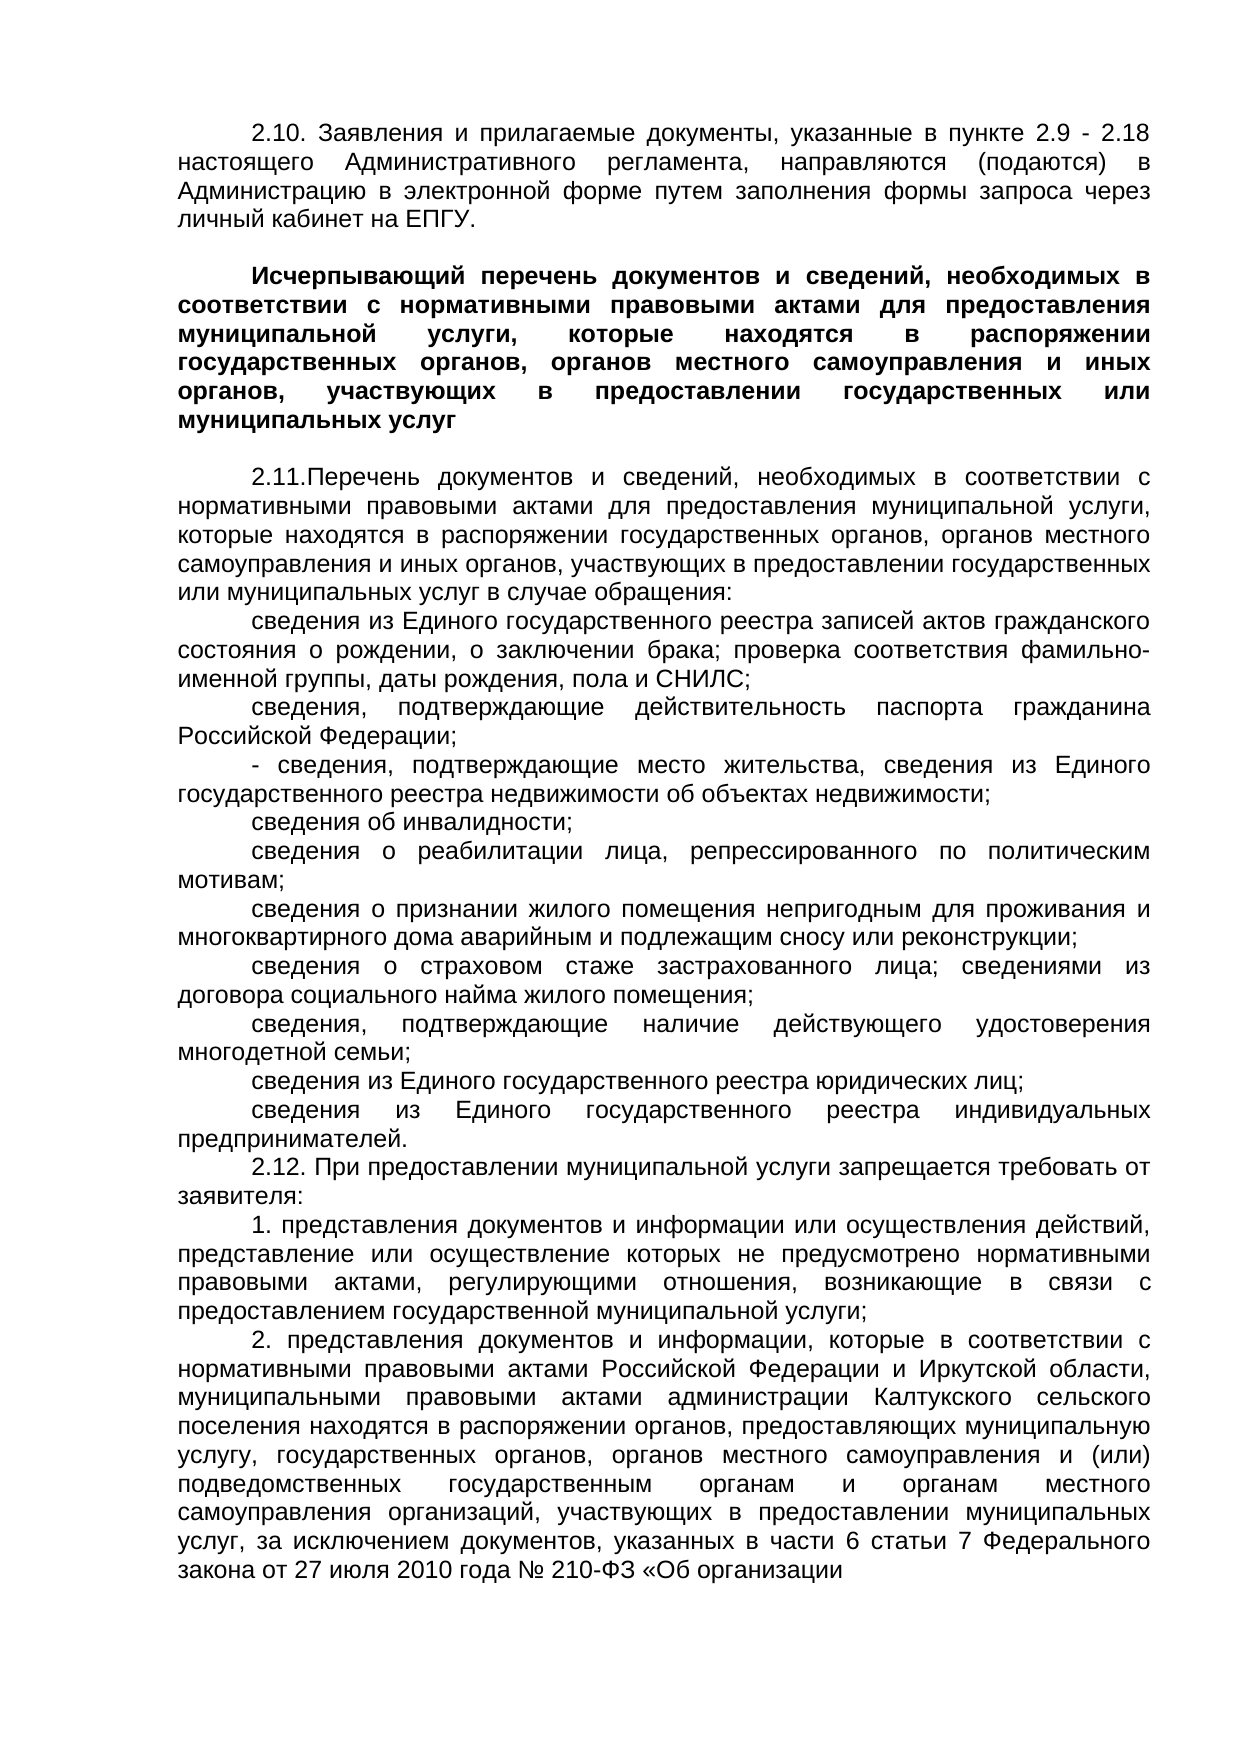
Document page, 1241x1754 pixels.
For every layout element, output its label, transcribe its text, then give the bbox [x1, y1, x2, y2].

text сведения из Единого государственного реестра юридических лиц; [177, 1066, 1152, 1095]
text Исчерпывающий перечень документов и сведений, необходимых в соответствии с нормативными правовыми актами для предоставления муниципальной услуги, которые находятся в распоряжении государственных органов, органов местного самоуправления и иных органов, участвующих в предоставлении государственных или муниципальных услуг [177, 261, 1152, 434]
text сведения, подтверждающие действительность паспорта гражданина Российской Федерации; [177, 692, 1152, 750]
text 1. представления документов и информации или осуществления действий, представление или осуществление которых не предусмотрено нормативными правовыми актами, регулирующими отношения, возникающие в связи с предоставлением государственной муниципальной услуги; [177, 1210, 1152, 1325]
text сведения из Единого государственного реестра записей актов гражданского состояния о рождении, о заключении брака; проверка соответствия фамильно-именной группы, даты рождения, пола и СНИЛС; [177, 606, 1152, 692]
text 2. представления документов и информации, которые в соответствии с нормативными правовыми актами Российской Федерации и Иркутской области, муниципальными правовыми актами администрации Калтукского сельского поселения находятся в распоряжении органов, предоставляющих муниципальную услугу, государственных органов, органов местного самоуправления и (или) подведомственных государственным органам и органам местного самоуправления организаций, участвующих в предоставлении муниципальных услуг, за исключением документов, указанных в части 6 статьи 7 Федерального закона от 27 июля 2010 года № 210-ФЗ «Об организации [177, 1325, 1152, 1584]
text сведения о страховом стаже застрахованного лица; сведениями из договора социального найма жилого помещения; [177, 951, 1152, 1009]
text сведения из Единого государственного реестра индивидуальных предпринимателей. [177, 1095, 1152, 1152]
text сведения о признании жилого помещения непригодным для проживания и многоквартирного дома аварийным и подлежащим сносу или реконструкции; [177, 894, 1152, 951]
text 2.10. Заявления и прилагаемые документы, указанные в пункте 2.9 - 2.18 настоящего Административного регламента, направляются (подаются) в Администрацию в электронной форме путем заполнения формы запроса через личный кабинет на ЕПГУ. [177, 118, 1152, 233]
text сведения о реабилитации лица, репрессированного по политическим мотивам; [177, 836, 1152, 894]
text сведения об инвалидности; [177, 807, 1152, 836]
text сведения, подтверждающие наличие действующего удостоверения многодетной семьи; [177, 1009, 1152, 1066]
text - сведения, подтверждающие место жительства, сведения из Единого государственного реестра недвижимости об объектах недвижимости; [177, 750, 1152, 807]
text 2.12. При предоставлении муниципальной услуги запрещается требовать от заявителя: [177, 1152, 1152, 1210]
text 2.11.Перечень документов и сведений, необходимых в соответствии с нормативными правовыми актами для предоставления муниципальной услуги, которые находятся в распоряжении государственных органов, органов местного самоуправления и иных органов, участвующих в предоставлении государственных или муниципальных услуг в случае обращения: [177, 462, 1152, 606]
